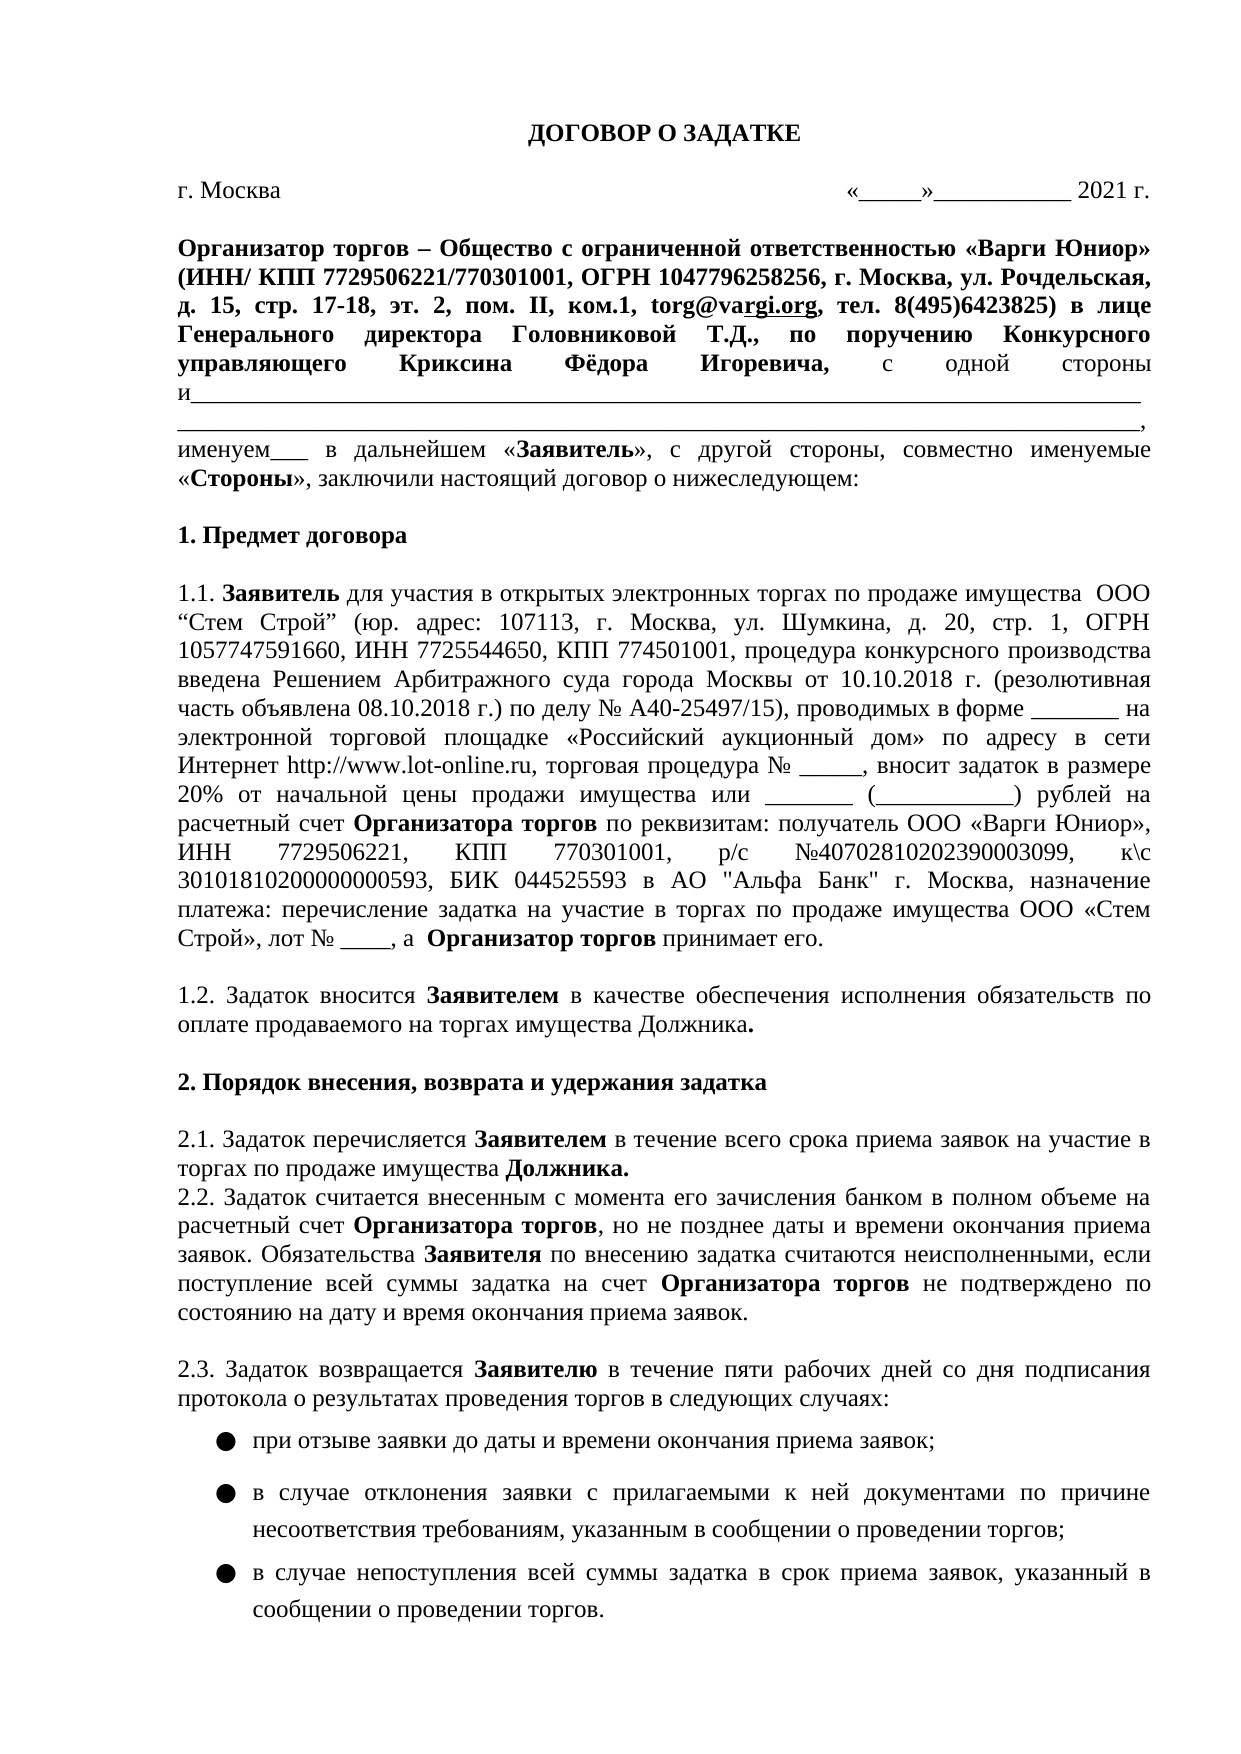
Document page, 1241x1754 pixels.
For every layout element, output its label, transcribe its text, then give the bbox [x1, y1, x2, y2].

text ДОГОВОР О ЗАДАТКЕ [177, 118, 1152, 147]
text 1.1. Заявитель для участия в открытых электронных торгах по продаже имущества ООО “Стем Строй” (юр. адрес: 107113, г. Москва, ул. Шумкина, д. 20, стр. 1, ОГРН 1057747591660, ИНН 7725544650, КПП 774501001, процедура конкурсного производства введена Решением Арбитражного суда города Москвы от 10.10.2018 г. (резолютивная часть объявлена 08.10.2018 г.) по делу № А40-25497/15), проводимых в форме _______ на электронной торговой площадке «Российский аукционный дом» по адресу в сети Интернет http://www.lot-online.ru, торговая процедура № _____, вносит задаток в размере 20% от начальной цены продажи имущества или _______ (___________) рублей на расчетный счет Организатора торгов по реквизитам: получатель ООО «Варги Юниор», ИНН 7729506221, КПП 770301001, р/с №40702810202390003099, к\с 30101810200000000593, БИК 044525593 в АО "Альфа Банк" г. Москва, назначение платежа: перечисление задатка на участие в торгах по продаже имущества ООО «Стем Строй», лот № ____, а Организатор торгов принимает его. [177, 578, 1152, 952]
text 2.2. Задаток считается внесенным с момента его зачисления банком в полном объеме на расчетный счет Организатора торгов, но не позднее даты и времени окончания приема заявок. Обязательства Заявителя по внесению задатка считаются неисполненными, если поступление всей суммы задатка на счет Организатора торгов не подтверждено по состоянию на дату и время окончания приема заявок. [177, 1182, 1152, 1326]
text Организатор торгов – Общество с ограниченной ответственностью «Варги Юниор» (ИНН/ КПП 7729506221/770301001, ОГРН 1047796258256, г. Москва, ул. Рочдельская, д. 15, стр. 17-18, эт. 2, пом. II, ком.1, torg@vargi.org, тел. 8(495)6423825) в лице Генерального директора Головниковой Т.Д., по поручению Конкурсного управляющего Криксина Фёдора Игоревича, с одной стороны и_________________________________________________________________________________________________________________________________________________________, именуем___ в дальнейшем «Заявитель», с другой стороны, совместно именуемые «Стороны», заключили настоящий договор о нижеследующем: [177, 233, 1152, 492]
list в случае отклонения заявки с прилагаемыми к ней документами по причине несоответствия требованиям, указанным в сообщении о проведении торгов; [215, 1463, 1152, 1543]
text 1. Предмет договора [177, 521, 1152, 549]
text г. Москва «_____»___________ 2021 г. [177, 176, 1152, 204]
text 2. Порядок внесения, возврата и удержания задатка [177, 1067, 1152, 1096]
text 2.1. Задаток перечисляется Заявителем в течение всего срока приема заявок на участие в торгах по продаже имущества Должника. [177, 1124, 1152, 1182]
list при отзыве заявки до даты и времени окончания приема заявок; [215, 1412, 1152, 1463]
text 2.3. Задаток возвращается Заявителю в течение пяти рабочих дней со дня подписания протокола о результатах проведения торгов в следующих случаях: [177, 1354, 1152, 1412]
text 1.2. Задаток вносится Заявителем в качестве обеспечения исполнения обязательств по оплате продаваемого на торгах имущества Должника. [177, 981, 1152, 1038]
list в случае непоступления всей суммы задатка в срок приема заявок, указанный в сообщении о проведении торгов. [215, 1543, 1152, 1623]
